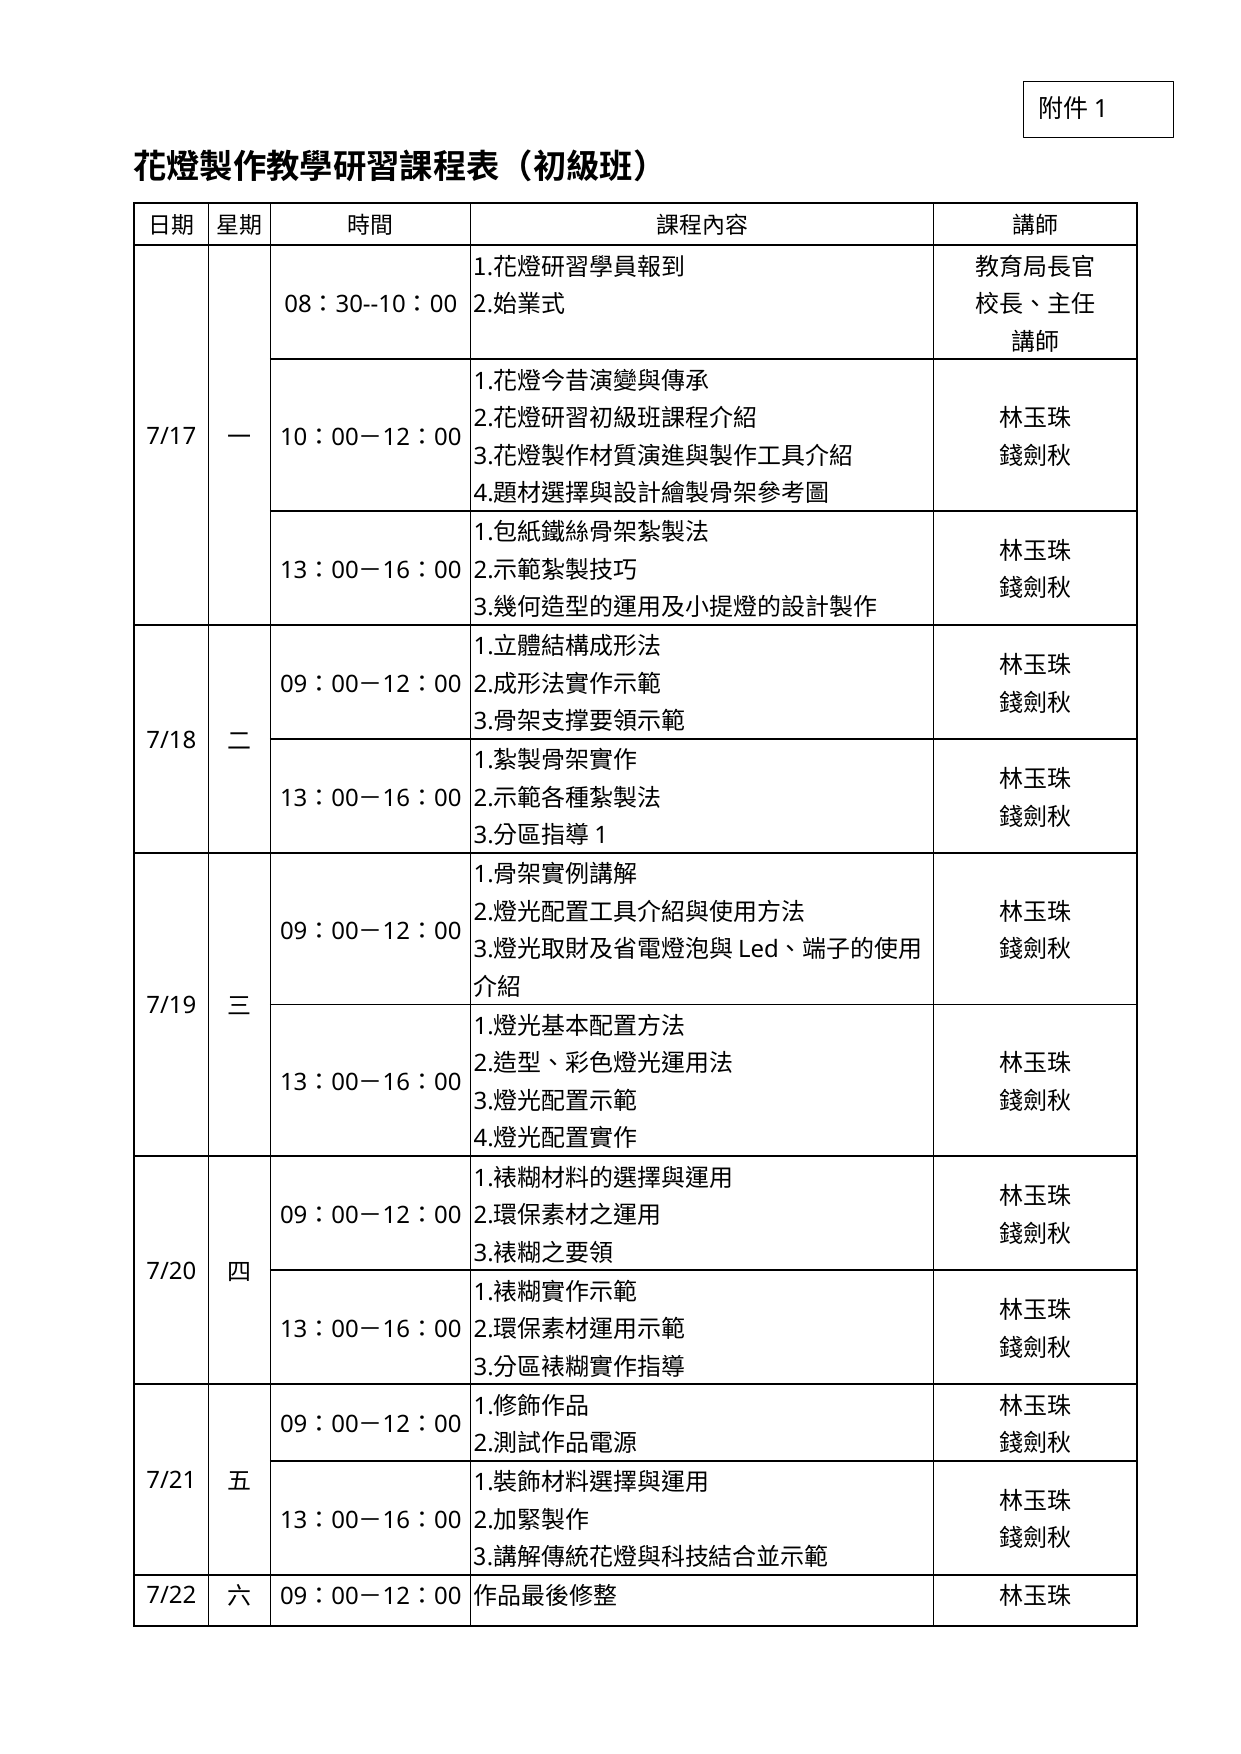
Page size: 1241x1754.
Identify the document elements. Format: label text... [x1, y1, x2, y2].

table_cell 09：00－12：00 [271, 626, 470, 738]
table_header 星期 [209, 204, 270, 244]
table_header 日期 [135, 204, 208, 244]
table_cell 7/17 [135, 246, 208, 624]
table_header 時間 [271, 204, 470, 244]
table_cell 1.裝飾材料選擇與運用 2.加緊製作 3.講解傳統花燈與科技結合並示範 [471, 1462, 933, 1574]
table_cell 1.裱糊實作示範 2.環保素材運用示範 3.分區裱糊實作指導 [471, 1271, 933, 1383]
table_cell 09：00－12：00 [271, 1576, 470, 1625]
table_cell 1.燈光基本配置方法 2.造型、彩色燈光運用法 3.燈光配置示範 4.燈光配置實作 [471, 1005, 933, 1155]
table_cell 作品最後修整 [471, 1576, 933, 1625]
table_cell 林玉珠 錢劍秋 [934, 1271, 1136, 1383]
table_cell 二 [209, 626, 270, 852]
table_cell 13：00－16：00 [271, 1462, 470, 1574]
table_cell 1.立體結構成形法 2.成形法實作示範 3.骨架支撑要領示範 [471, 626, 933, 738]
table_cell 10：00－12：00 [271, 360, 470, 510]
table_cell 7/20 [135, 1157, 208, 1383]
table_cell 四 [209, 1157, 270, 1383]
table_cell 1.修飾作品 2.測試作品電源 [471, 1385, 933, 1460]
table_cell 09：00－12：00 [271, 1385, 470, 1460]
table_cell 1.紮製骨架實作 2.示範各種紮製法 3.分區指導1 [471, 740, 933, 852]
table_cell 林玉珠 錢劍秋 [934, 512, 1136, 624]
table_cell 13：00－16：00 [271, 512, 470, 624]
table_cell 教育局長官 校長、主任 講師 [934, 246, 1136, 358]
table_cell 13：00－16：00 [271, 1005, 470, 1155]
table_header 講師 [934, 204, 1136, 244]
table_cell 1.花燈研習學員報到 2.始業式 [471, 246, 933, 358]
table_cell 09：00－12：00 [271, 854, 470, 1004]
table_cell 13：00－16：00 [271, 1271, 470, 1383]
table_cell 7/19 [135, 854, 208, 1155]
table_cell 1.裱糊材料的選擇與運用 2.環保素材之運用 3.裱糊之要領 [471, 1157, 933, 1269]
table_cell 六 [209, 1576, 270, 1625]
table_cell 7/18 [135, 626, 208, 852]
table_header 課程內容 [471, 204, 933, 244]
table_cell 林玉珠 錢劍秋 [934, 1462, 1136, 1574]
table_cell 林玉珠 錢劍秋 [934, 626, 1136, 738]
table_cell 林玉珠 錢劍秋 [934, 360, 1136, 510]
table_cell 林玉珠 錢劍秋 [934, 1576, 1136, 1625]
table_cell 林玉珠 錢劍秋 [934, 854, 1136, 1004]
table_cell 1.包紙鐵絲骨架紮製法 2.示範紮製技巧 3.幾何造型的運用及小提燈的設計製作 [471, 512, 933, 624]
table_cell 09：00－12：00 [271, 1157, 470, 1269]
table_cell 13：00－16：00 [271, 740, 470, 852]
table_cell 三 [209, 854, 270, 1155]
table_cell 林玉珠 錢劍秋 [934, 740, 1136, 852]
table_cell 一 [209, 246, 270, 624]
table_cell 林玉珠 錢劍秋 [934, 1157, 1136, 1269]
table_cell 7/21 [135, 1385, 208, 1574]
table_cell 林玉珠 錢劍秋 [934, 1005, 1136, 1155]
table_cell 五 [209, 1385, 270, 1574]
table_cell 7/22 [135, 1576, 208, 1625]
table_cell 1.花燈今昔演變與傳承 2.花燈研習初級班課程介紹 3.花燈製作材質演進與製作工具介紹 4.題材選擇與設計繪製骨架參考圖 [471, 360, 933, 510]
table_cell 1.骨架實例講解 2.燈光配置工具介紹與使用方法 3.燈光取財及省電燈泡與Led、端子的使用介紹 [471, 854, 933, 1004]
table_cell 08：30--10：00 [271, 246, 470, 358]
table_cell 林玉珠 錢劍秋 [934, 1385, 1136, 1460]
